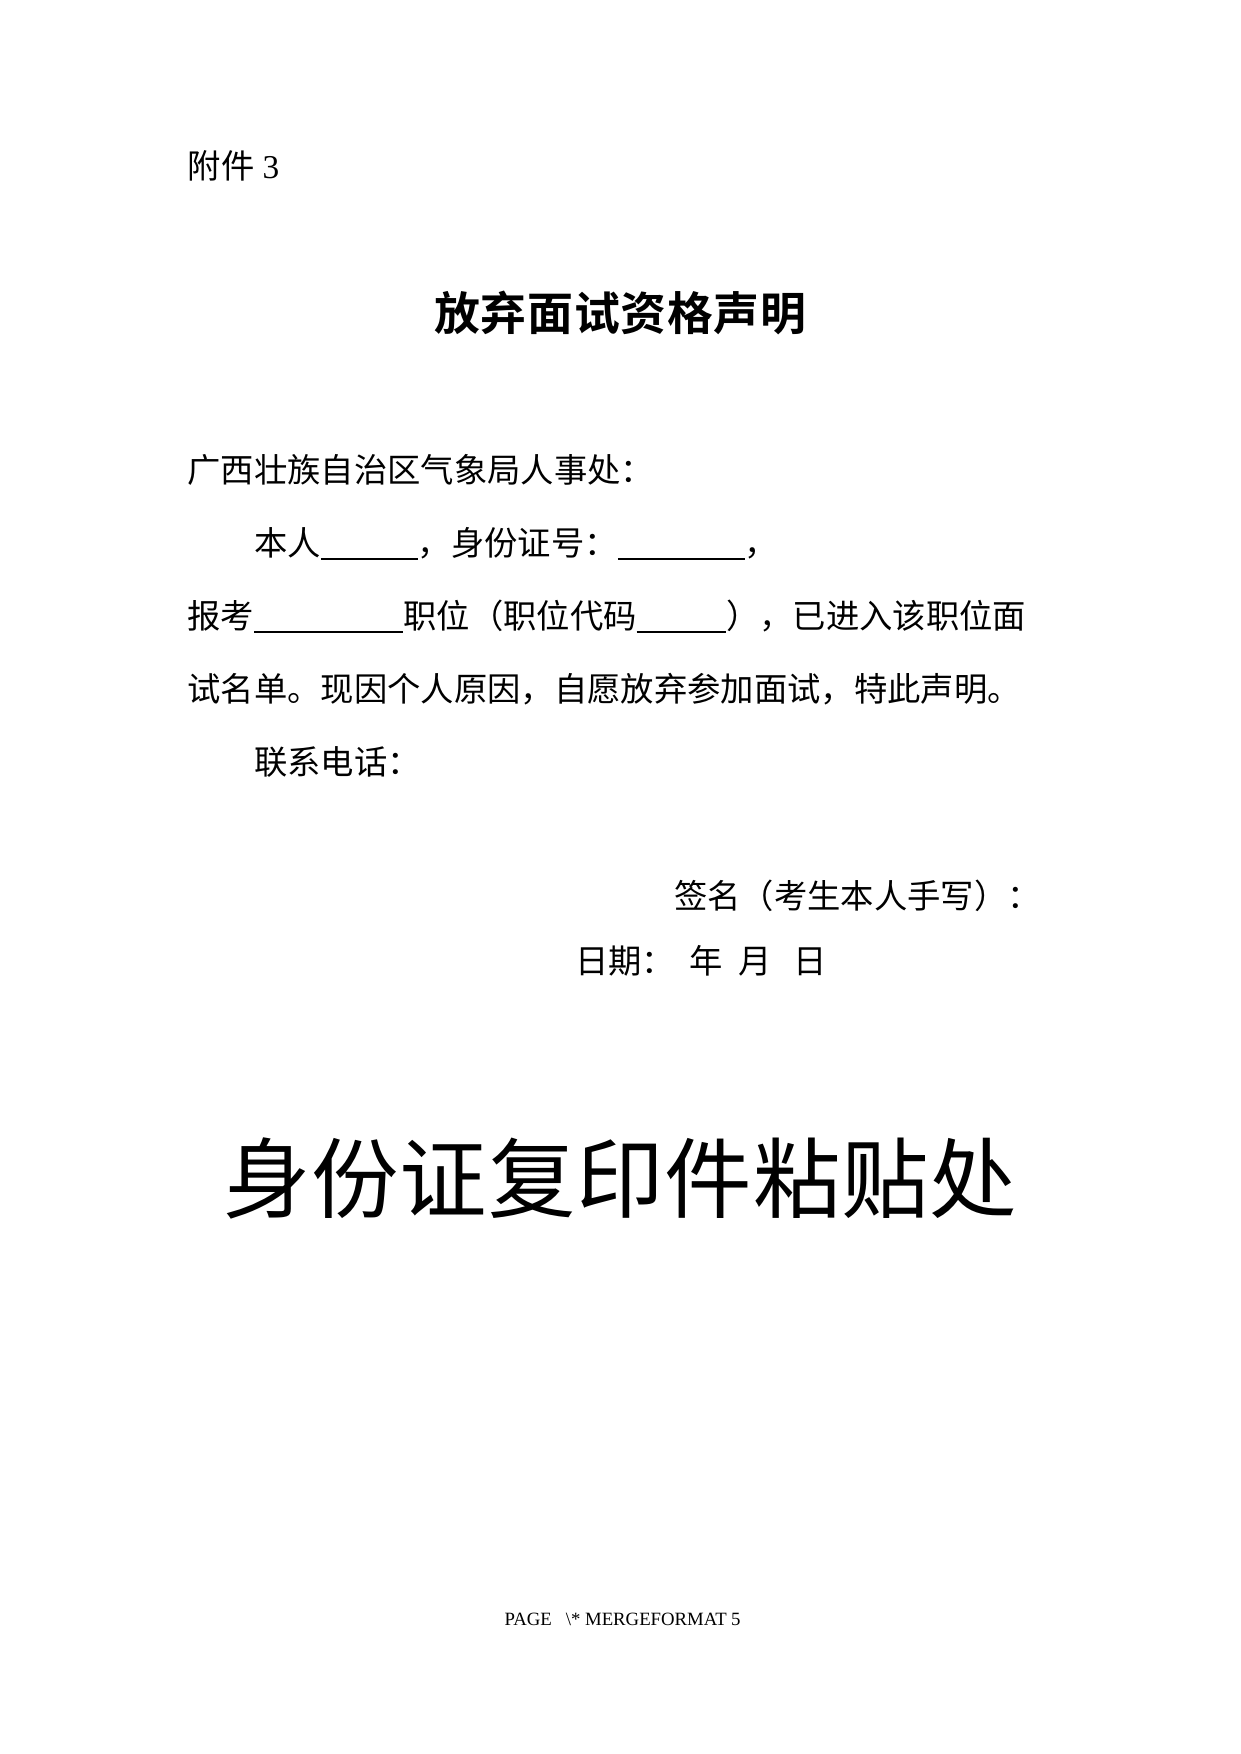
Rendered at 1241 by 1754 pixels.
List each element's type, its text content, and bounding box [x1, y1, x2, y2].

text 日期： 年 月 日 [187, 927, 1053, 992]
text 广西壮族自治区气象局人事处： [187, 424, 1053, 497]
text 联系电话： [187, 716, 1053, 789]
text 签名（考生本人手写）： [187, 862, 1041, 927]
text 附件3 [187, 132, 1053, 197]
text 身份证复印件粘贴处 [187, 1108, 1053, 1238]
text 本人 ，身份证号： ， [187, 497, 1053, 570]
text 放弃面试资格声明 [187, 262, 1053, 359]
text 报考 职位（职位代码 ），已进入该职位面试名单。现因个人原因，自愿放弃参加面试，特此声明。 [187, 570, 1053, 716]
